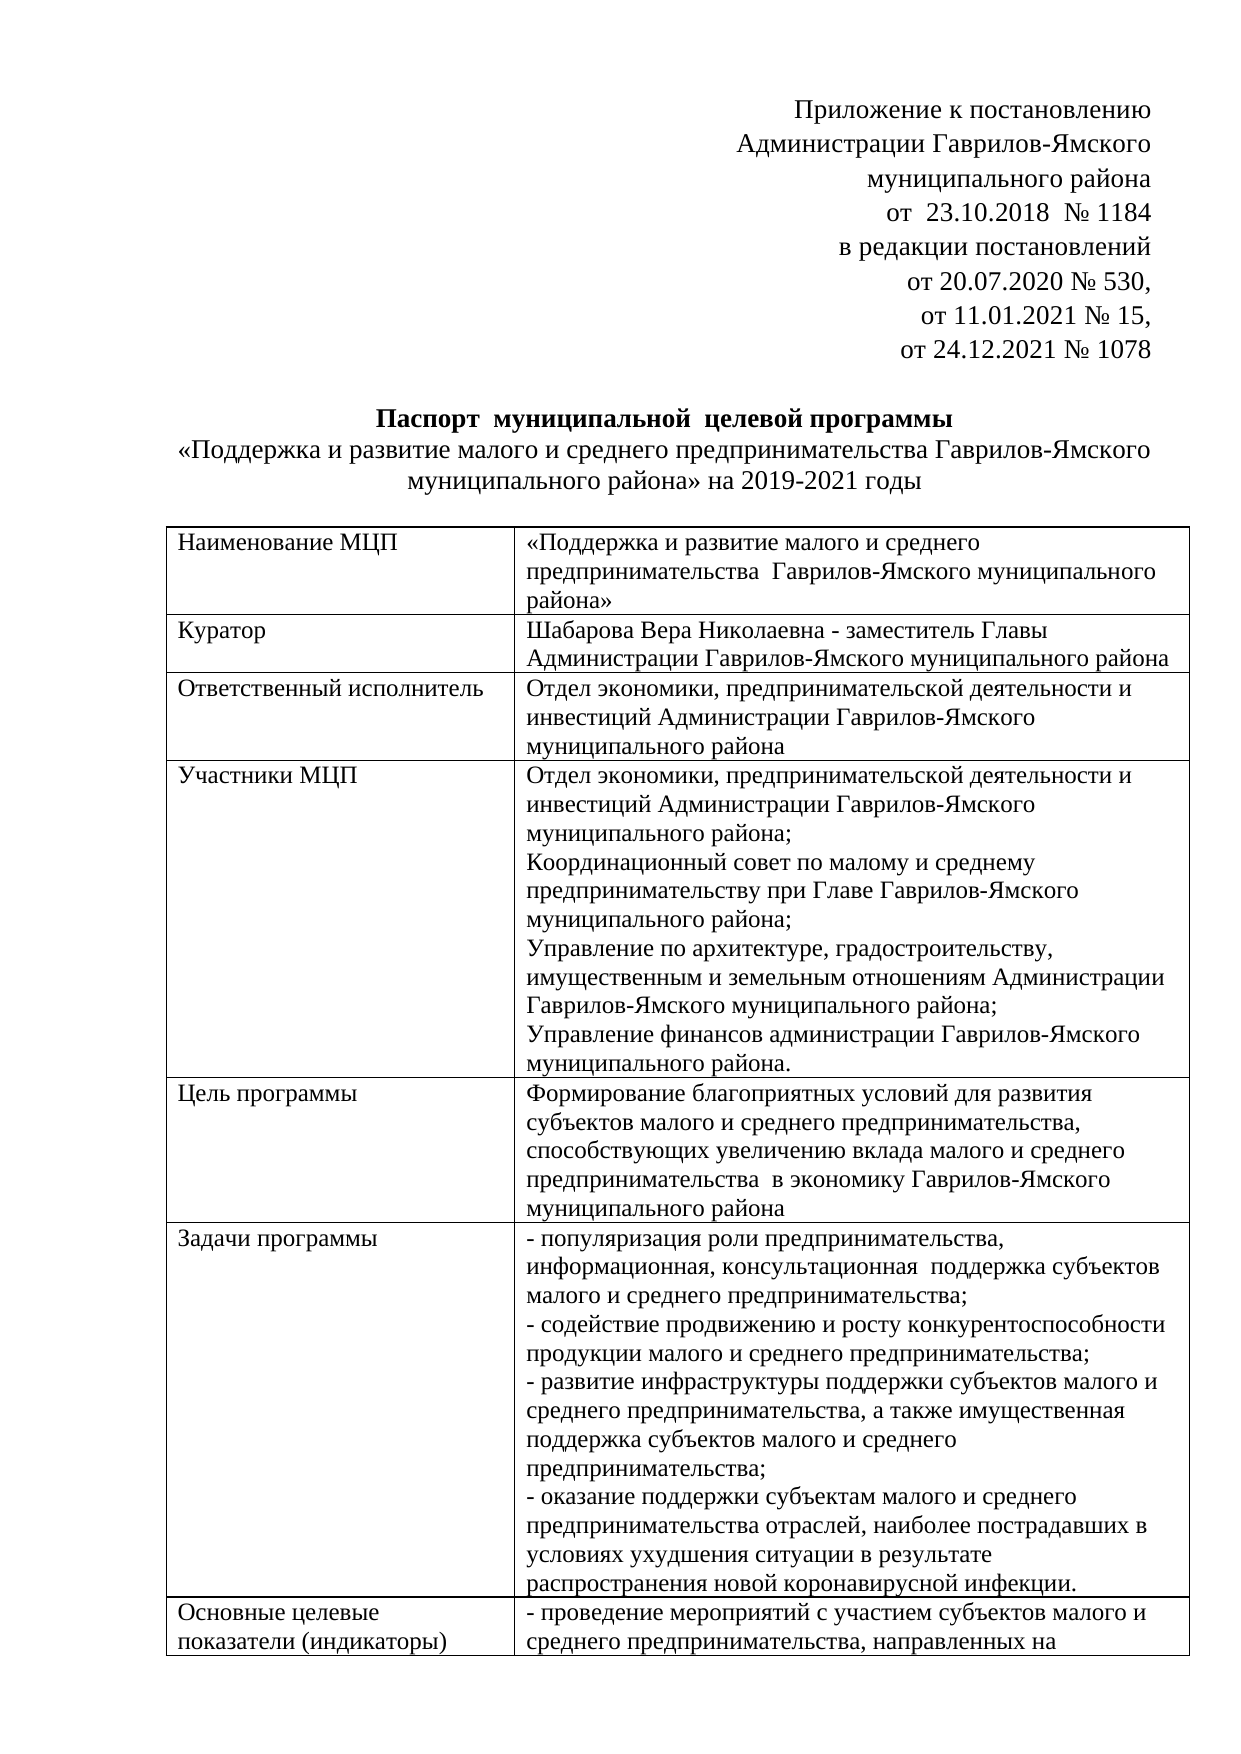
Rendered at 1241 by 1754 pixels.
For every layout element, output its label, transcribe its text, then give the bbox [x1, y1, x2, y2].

text от 11.01.2021 № 15, [177, 299, 1152, 330]
text «Поддержка и развитие малого и среднего предпринимательства Гаврилов-Ямского муниципального района» на 2019-2021 годы [177, 433, 1152, 495]
table_cell Шабарова Вера Николаевна - заместитель Главы Администрации Гаврилов-Ямского муниципального района [515, 615, 1189, 672]
text муниципального района [177, 162, 1152, 193]
table_cell Отдел экономики, предпринимательской деятельности и инвестиций Администрации Гаврилов-Ямского муниципального района; Координационный совет по малому и среднему предпринимательству при Главе Гаврилов-Ямского муниципального района; Управление по архитектуре, градостроительству, имущественным и земельным отношениям Администрации Гаврилов-Ямского муниципального района; Управление финансов администрации Гаврилов-Ямского муниципального района. [515, 761, 1189, 1077]
table_cell Цель программы [167, 1078, 514, 1222]
text от 24.12.2021 № 1078 [177, 333, 1152, 364]
text от 23.10.2018 № 1184 [177, 196, 1152, 227]
text Паспорт муниципальной целевой программы [177, 402, 1152, 433]
table_cell Участники МЦП [167, 761, 514, 1077]
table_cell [167, 1598, 514, 1655]
table_cell - популяризация роли предпринимательства, информационная, консультационная поддержка субъектов малого и среднего предпринимательства; - содействие продвижению и росту конкурентоспособности продукции малого и среднего предпринимательства; - развитие инфраструктуры поддержки субъектов малого и среднего предпринимательства, а также имущественная поддержка субъектов малого и среднего предпринимательства; - оказание поддержки субъектам малого и среднего предпринимательства отраслей, наиболее пострадавших в условиях ухудшения ситуации в результате распространения новой коронавирусной инфекции. [515, 1223, 1189, 1596]
table_cell Куратор [167, 615, 514, 672]
table_cell Отдел экономики, предпринимательской деятельности и инвестиций Администрации Гаврилов-Ямского муниципального района [515, 673, 1189, 759]
text от 20.07.2020 № 530, [177, 265, 1152, 296]
text в редакции постановлений [177, 230, 1152, 262]
table_header Наименование МЦП [167, 528, 514, 614]
table_cell Задачи программы [167, 1223, 514, 1596]
text Приложение к постановлению [177, 93, 1152, 124]
table_header «Поддержка и развитие малого и среднего предпринимательства Гаврилов-Ямского муниципального района» [515, 528, 1189, 614]
table_cell Ответственный исполнитель [167, 673, 514, 759]
text Администрации Гаврилов-Ямского [177, 128, 1152, 159]
table_cell Формирование благоприятных условий для развития субъектов малого и среднего предпринимательства, способствующих увеличению вклада малого и среднего предпринимательства в экономику Гаврилов-Ямского муниципального района [515, 1078, 1189, 1222]
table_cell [515, 1598, 1189, 1655]
